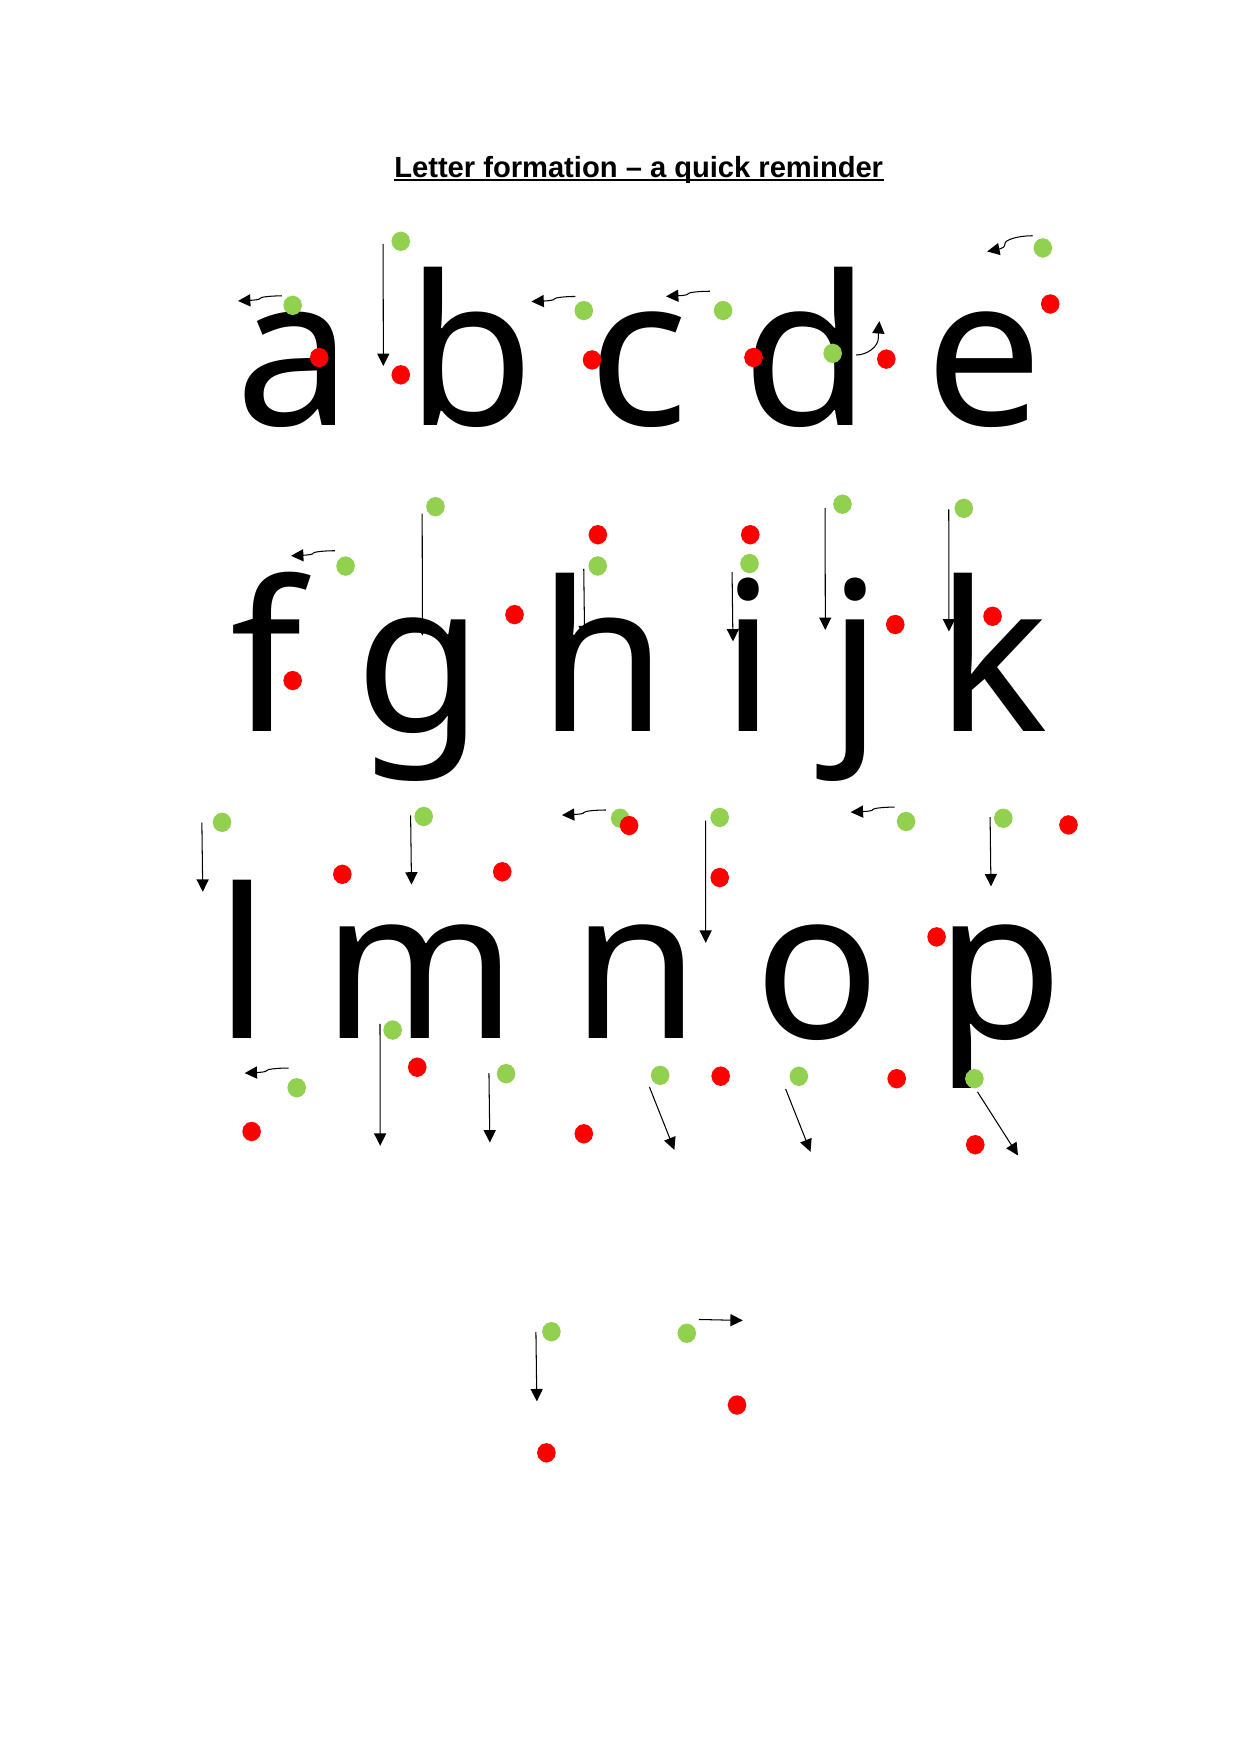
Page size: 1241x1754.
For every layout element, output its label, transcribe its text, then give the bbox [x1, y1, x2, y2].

text a b c d e f g h i j k l m n o p q r s t u v w x y z [187, 203, 1090, 1099]
text Letter formation – a quick reminder [187, 150, 1090, 183]
